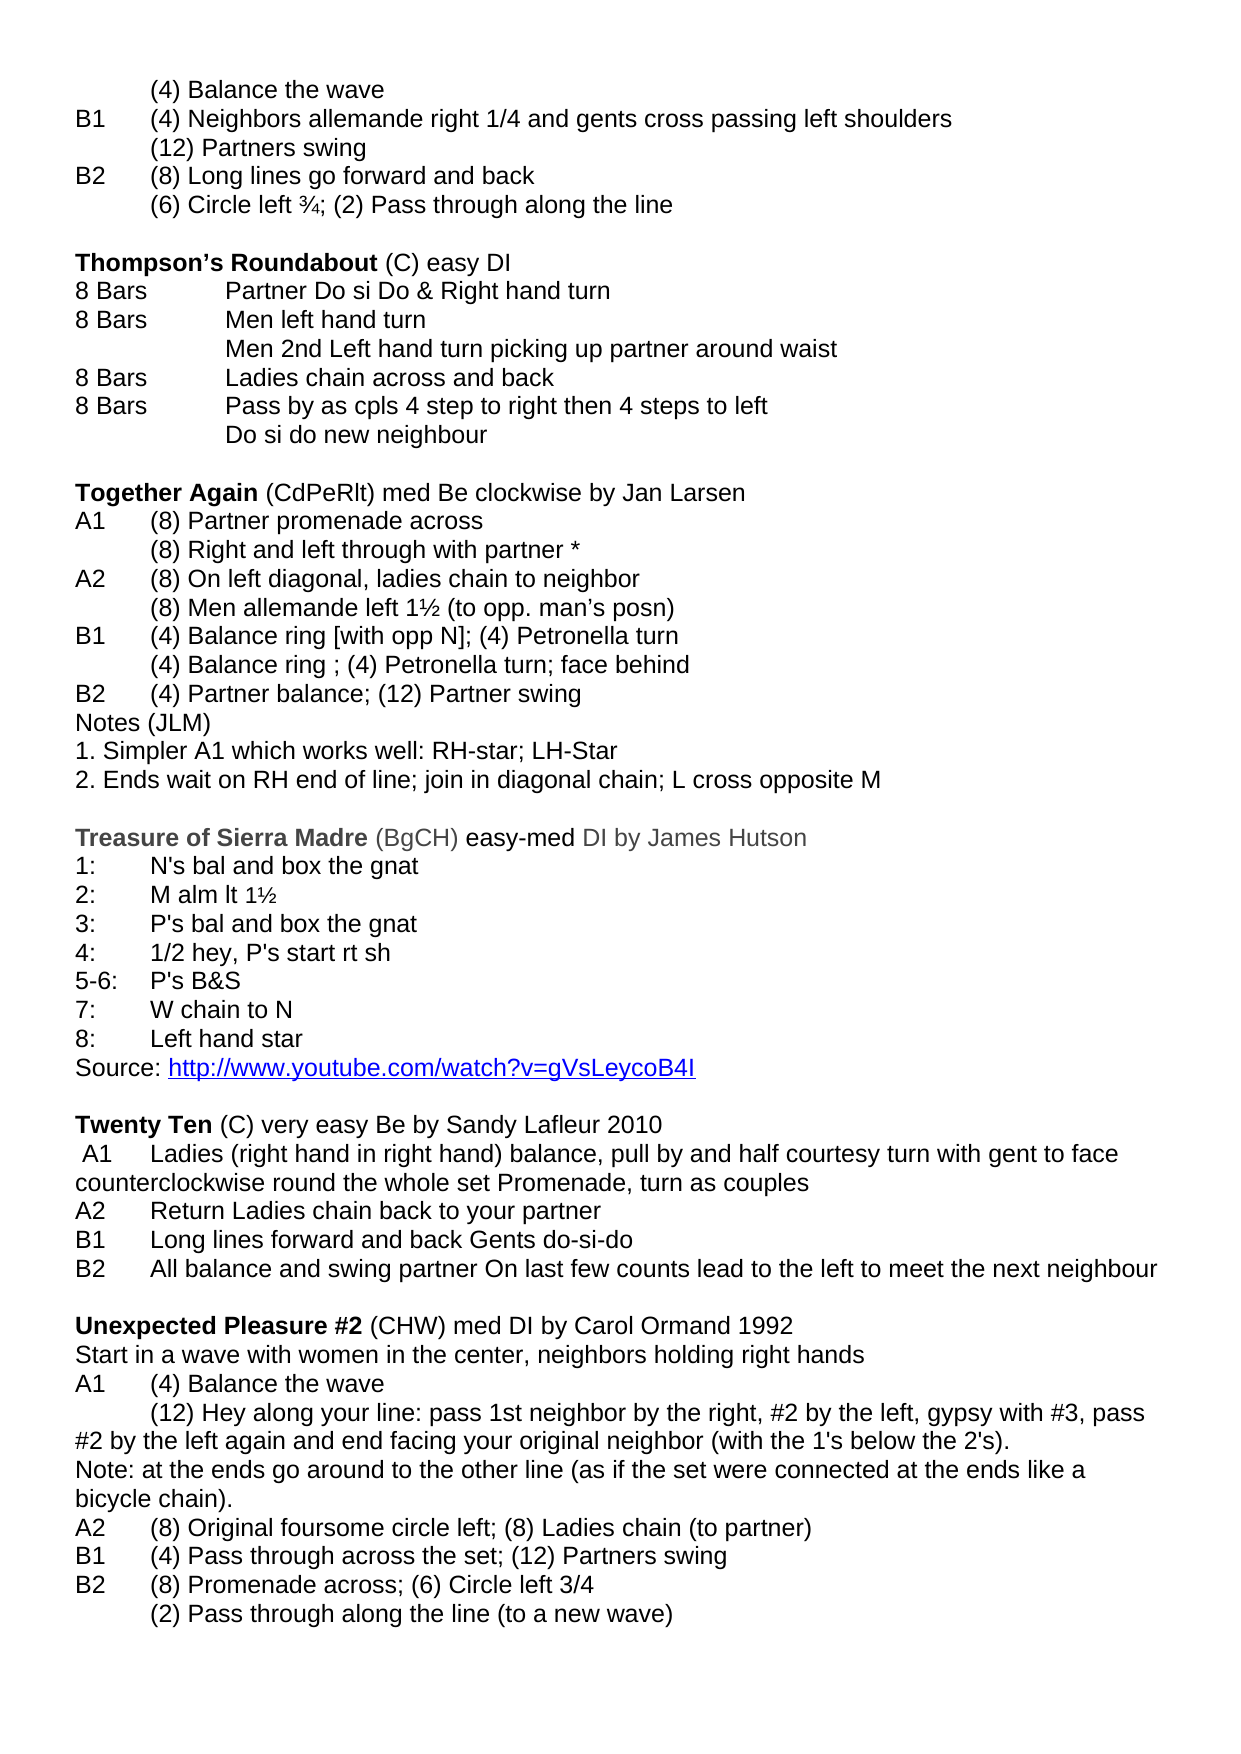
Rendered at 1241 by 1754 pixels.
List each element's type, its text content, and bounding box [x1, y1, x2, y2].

text B1 (4) Balance ring [with opp N]; (4) Petronella turn [75, 621, 1165, 650]
text Men 2nd Left hand turn picking up partner around waist [75, 334, 1165, 362]
text 8 Bars Ladies chain across and back [75, 362, 1165, 391]
text B2 (8) Promenade across; (6) Circle left 3/4 [75, 1570, 1165, 1599]
text (4) Balance ring ; (4) Petronella turn; face behind [75, 650, 1165, 679]
text Twenty Ten (C) very easy Be by Sandy Lafleur 2010 [75, 1110, 1165, 1139]
text (12) Partners swing [75, 132, 1165, 161]
text Together Again (CdPeRlt) med Be clockwise by Jan Larsen [75, 477, 1165, 506]
text 8 Bars Men left hand turn [75, 305, 1165, 334]
text Thompson’s Roundabout (C) easy DI [75, 247, 1165, 276]
text Source: http://www.youtube.com/watch?v=gVsLeycoB4I [75, 1052, 1165, 1081]
text (12) Hey along your line: pass 1st neighbor by the right, #2 by the left, gypsy with #3, pass #2 by the left again and end facing your original neighbor (with the 1's below the 2's). [75, 1397, 1165, 1455]
text 2: M alm lt 1½ [75, 880, 1165, 909]
text Treasure of Sierra Madre (BgCH) easy-med DI by James Hutson [75, 822, 1165, 851]
text A2 (8) On left diagonal, ladies chain to neighbor [75, 564, 1165, 592]
text Notes (JLM) [75, 707, 1165, 736]
text 7: W chain to N [75, 995, 1165, 1024]
text Start in a wave with women in the center, neighbors holding right hands [75, 1340, 1165, 1369]
text 8 Bars Partner Do si Do & Right hand turn [75, 276, 1165, 305]
text 8 Bars Pass by as cpls 4 step to right then 4 steps to left [75, 391, 1165, 420]
text B1 (4) Pass through across the set; (12) Partners swing [75, 1541, 1165, 1570]
text 1: N's bal and box the gnat [75, 851, 1165, 880]
text 3: P's bal and box the gnat [75, 909, 1165, 937]
text Do si do new neighbour [194, 420, 1165, 449]
text (6) Circle left ¾; (2) Pass through along the line [75, 190, 1165, 219]
text B2 All balance and swing partner On last few counts lead to the left to meet the next neighbour [75, 1254, 1165, 1282]
text 1. Simpler A1 which works well: RH-star; LH-Star [75, 736, 1165, 765]
text (8) Men allemande left 1½ (to opp. man’s posn) [75, 592, 1165, 621]
text Unexpected Pleasure #2 (CHW) med DI by Carol Ormand 1992 [75, 1311, 1165, 1340]
text (4) Balance the wave [75, 75, 1165, 104]
text 8: Left hand star [75, 1024, 1165, 1052]
text B1 (4) Neighbors allemande right 1/4 and gents cross passing left shoulders [75, 104, 1165, 132]
text Note: at the ends go around to the other line (as if the set were connected at the ends like a bicycle chain). [75, 1455, 1165, 1512]
text A2 Return Ladies chain back to your partner [75, 1196, 1165, 1225]
text 5-6: P's B&S [75, 966, 1165, 995]
text B2 (4) Partner balance; (12) Partner swing [75, 679, 1165, 707]
text A1 (8) Partner promenade across [75, 506, 1165, 535]
text (2) Pass through along the line (to a new wave) [75, 1599, 1165, 1627]
text A1 Ladies (right hand in right hand) balance, pull by and half courtesy turn with gent to face counterclockwise round the whole set Promenade, turn as couples [75, 1139, 1165, 1196]
text (8) Right and left through with partner * [75, 535, 1165, 564]
text B2 (8) Long lines go forward and back [75, 161, 1165, 190]
text 4: 1/2 hey, P's start rt sh [75, 937, 1165, 966]
text 2. Ends wait on RH end of line; join in diagonal chain; L cross opposite M [75, 765, 1165, 794]
text B1 Long lines forward and back Gents do-si-do [75, 1225, 1165, 1254]
text A1 (4) Balance the wave [75, 1369, 1165, 1397]
text A2 (8) Original foursome circle left; (8) Ladies chain (to partner) [75, 1512, 1165, 1541]
